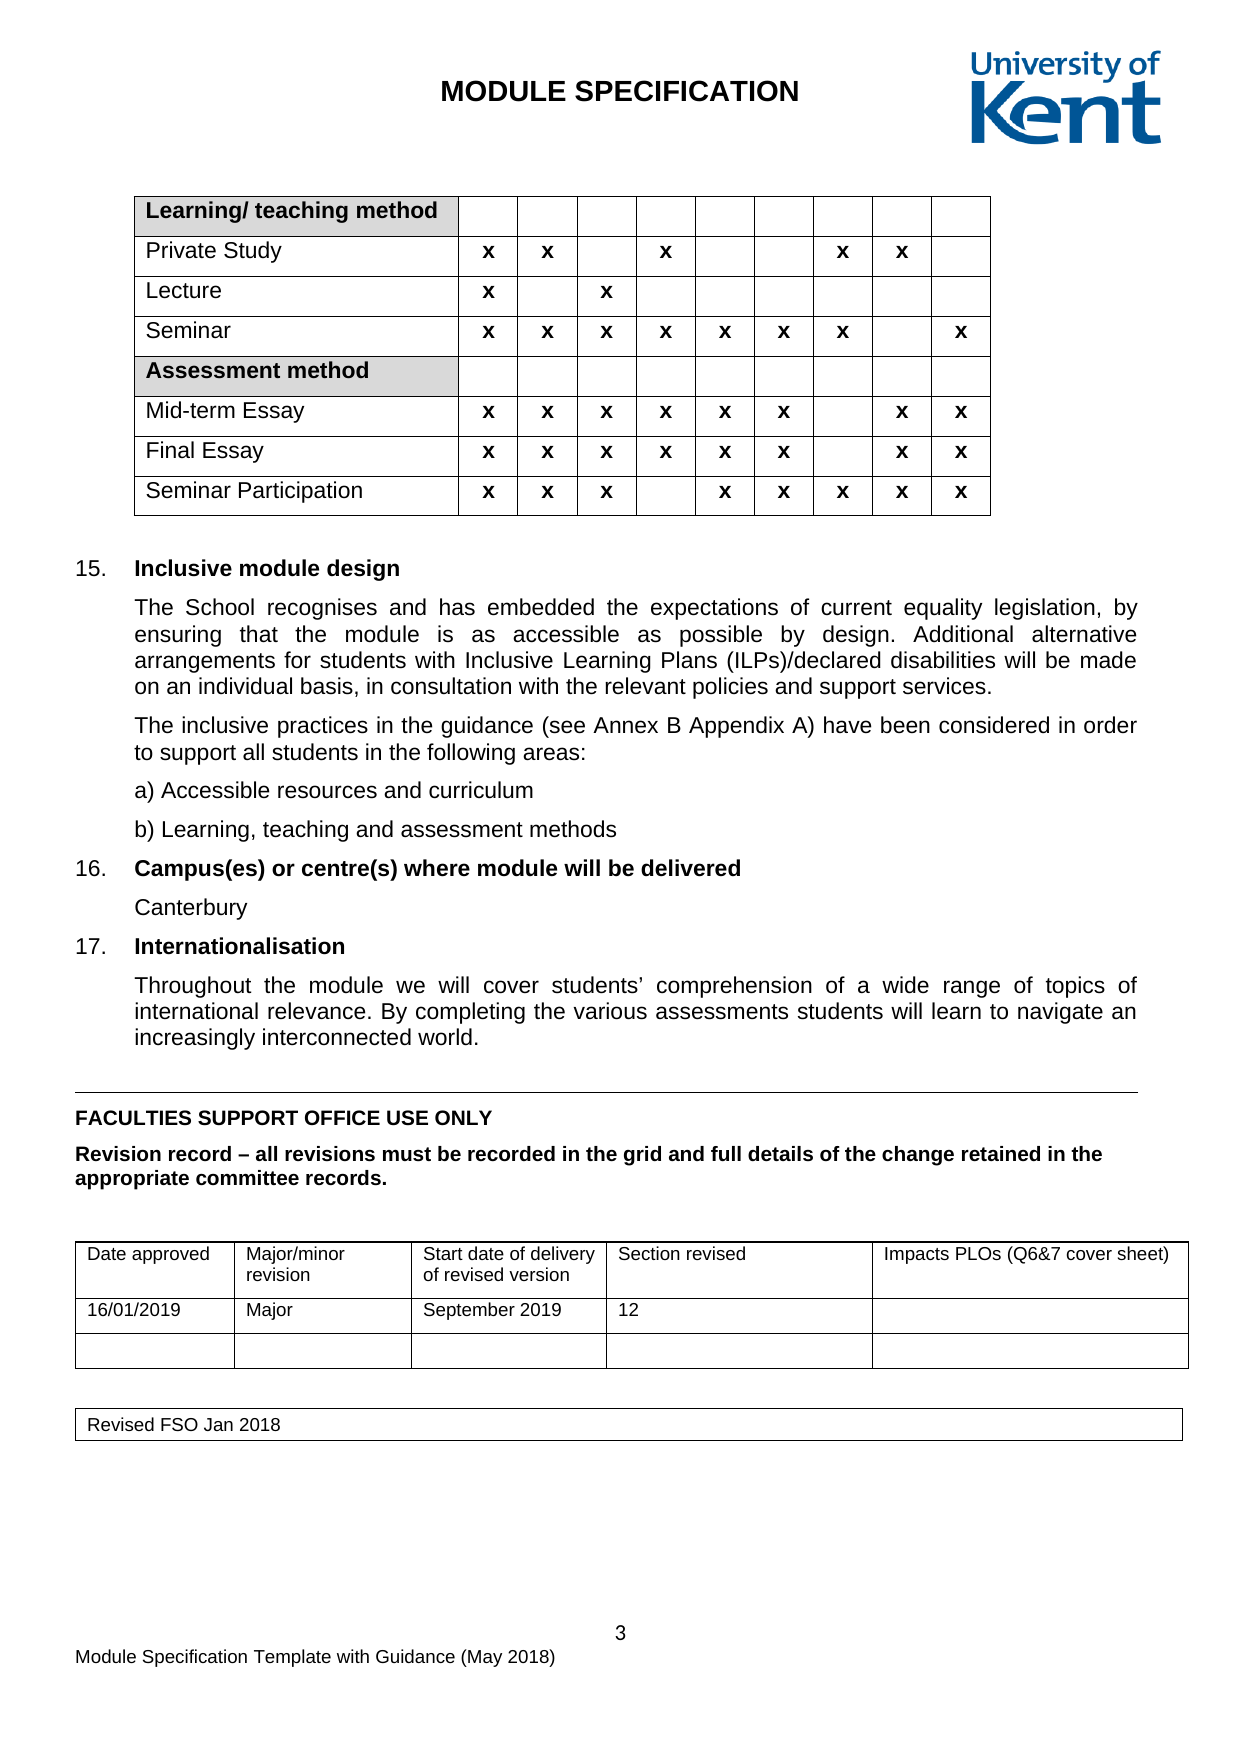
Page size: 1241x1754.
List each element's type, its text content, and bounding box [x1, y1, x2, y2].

table_cell [637, 477, 695, 515]
text Throughout the module we will cover students’ comprehension of a wide range of topics of international relevance. By completing the various assessments students will learn to navigate an increasingly interconnected world. [134, 972, 1138, 1051]
table_cell [459, 197, 517, 236]
table_cell x [637, 237, 695, 276]
text b) Learning, teaching and assessment methods [134, 816, 1138, 842]
table_cell [932, 237, 990, 276]
table_cell Learning/ teaching method [135, 197, 458, 236]
table_cell Major [235, 1299, 411, 1333]
table_cell [696, 357, 754, 396]
table_cell [459, 357, 517, 396]
table_cell [578, 197, 636, 236]
table_cell [76, 1334, 234, 1368]
table_cell x [696, 437, 754, 476]
table_cell x [873, 237, 931, 276]
table_cell [932, 197, 990, 236]
table_cell [873, 1299, 1188, 1333]
table_cell x [873, 437, 931, 476]
table_cell [696, 237, 754, 276]
table_cell Seminar [135, 317, 458, 356]
table_header Impacts PLOs (Q6&7 cover sheet) [873, 1243, 1188, 1298]
table_cell x [814, 237, 872, 276]
table_cell [637, 277, 695, 316]
table_cell x [814, 477, 872, 515]
table_cell [518, 197, 577, 236]
table_cell x [696, 477, 754, 515]
table_cell [755, 237, 813, 276]
table_cell x [578, 437, 636, 476]
table_header Section revised [607, 1243, 872, 1298]
table_cell [814, 437, 872, 476]
table_header Date approved [76, 1243, 234, 1298]
list Internationalisation [75, 933, 1138, 959]
table_cell x [873, 397, 931, 436]
table_cell [814, 277, 872, 316]
table_cell Lecture [135, 277, 458, 316]
table_cell [814, 357, 872, 396]
table_cell x [459, 397, 517, 436]
table_cell x [459, 317, 517, 356]
text Revision record – all revisions must be recorded in the grid and full details of the change retained in the appropriate committee records. [75, 1142, 1138, 1190]
table_cell Private Study [135, 237, 458, 276]
table_cell x [578, 277, 636, 316]
table_cell [607, 1334, 872, 1368]
table_cell Assessment method [135, 357, 458, 396]
list Campus(es) or centre(s) where module will be delivered [75, 855, 1138, 881]
table_cell x [932, 317, 990, 356]
table_cell x [518, 317, 577, 356]
table_cell x [518, 477, 577, 515]
table_header Start date of delivery of revised version [412, 1243, 606, 1298]
table_cell [696, 277, 754, 316]
list Inclusive module design [75, 555, 1138, 582]
table_cell [814, 197, 872, 236]
table_cell [235, 1334, 411, 1368]
table_cell [518, 357, 577, 396]
table_cell x [578, 397, 636, 436]
table_cell [932, 357, 990, 396]
table_cell [755, 277, 813, 316]
table_cell x [518, 397, 577, 436]
table_cell Seminar Participation [135, 477, 458, 515]
table_cell x [459, 237, 517, 276]
text FACULTIES SUPPORT OFFICE USE ONLY [75, 1106, 1138, 1129]
table_cell [637, 197, 695, 236]
table_cell [873, 197, 931, 236]
table_cell x [578, 477, 636, 515]
table_cell [814, 397, 872, 436]
table_cell x [755, 317, 813, 356]
table_cell [932, 277, 990, 316]
table_cell [873, 317, 931, 356]
table_cell x [459, 437, 517, 476]
table_cell [755, 357, 813, 396]
text The inclusive practices in the guidance (see Annex B Appendix A) have been considered in order to support all students in the following areas: [134, 712, 1138, 765]
table_cell x [696, 397, 754, 436]
table_cell x [873, 477, 931, 515]
table_cell [637, 357, 695, 396]
text The School recognises and has embedded the expectations of current equality legislation, by ensuring that the module is as accessible as possible by design. Additional alternative arrangements for students with Inclusive Learning Plans (ILPs)/declared disabilities will be made on an individual basis, in consultation with the relevant policies and support services. [134, 594, 1138, 699]
table_header Revised FSO Jan 2018 [76, 1409, 1182, 1440]
table_cell x [637, 437, 695, 476]
table_cell [412, 1334, 606, 1368]
text a) Accessible resources and curriculum [134, 777, 1138, 804]
table_cell x [637, 317, 695, 356]
table_cell x [932, 397, 990, 436]
table_cell [578, 237, 636, 276]
table_cell Final Essay [135, 437, 458, 476]
table_cell x [518, 237, 577, 276]
table_cell September 2019 [412, 1299, 606, 1333]
table_cell Mid-term Essay [135, 397, 458, 436]
table_cell x [459, 477, 517, 515]
table_cell x [696, 317, 754, 356]
picture [970, 48, 1163, 145]
table_cell x [578, 317, 636, 356]
table_cell 12 [607, 1299, 872, 1333]
table_cell [873, 357, 931, 396]
table_cell x [814, 317, 872, 356]
table_cell x [932, 437, 990, 476]
table_cell [755, 197, 813, 236]
table_header Major/minor revision [235, 1243, 411, 1298]
table_cell x [755, 437, 813, 476]
table_cell [873, 1334, 1188, 1368]
table_cell x [932, 477, 990, 515]
table_cell x [459, 277, 517, 316]
table_cell x [755, 397, 813, 436]
table_cell x [755, 477, 813, 515]
text Canterbury [134, 894, 1138, 920]
table_cell [578, 357, 636, 396]
table_cell [696, 197, 754, 236]
table_cell [873, 277, 931, 316]
table_cell x [518, 437, 577, 476]
table_cell [518, 277, 577, 316]
table_cell 16/01/2019 [76, 1299, 234, 1333]
table_cell x [637, 397, 695, 436]
